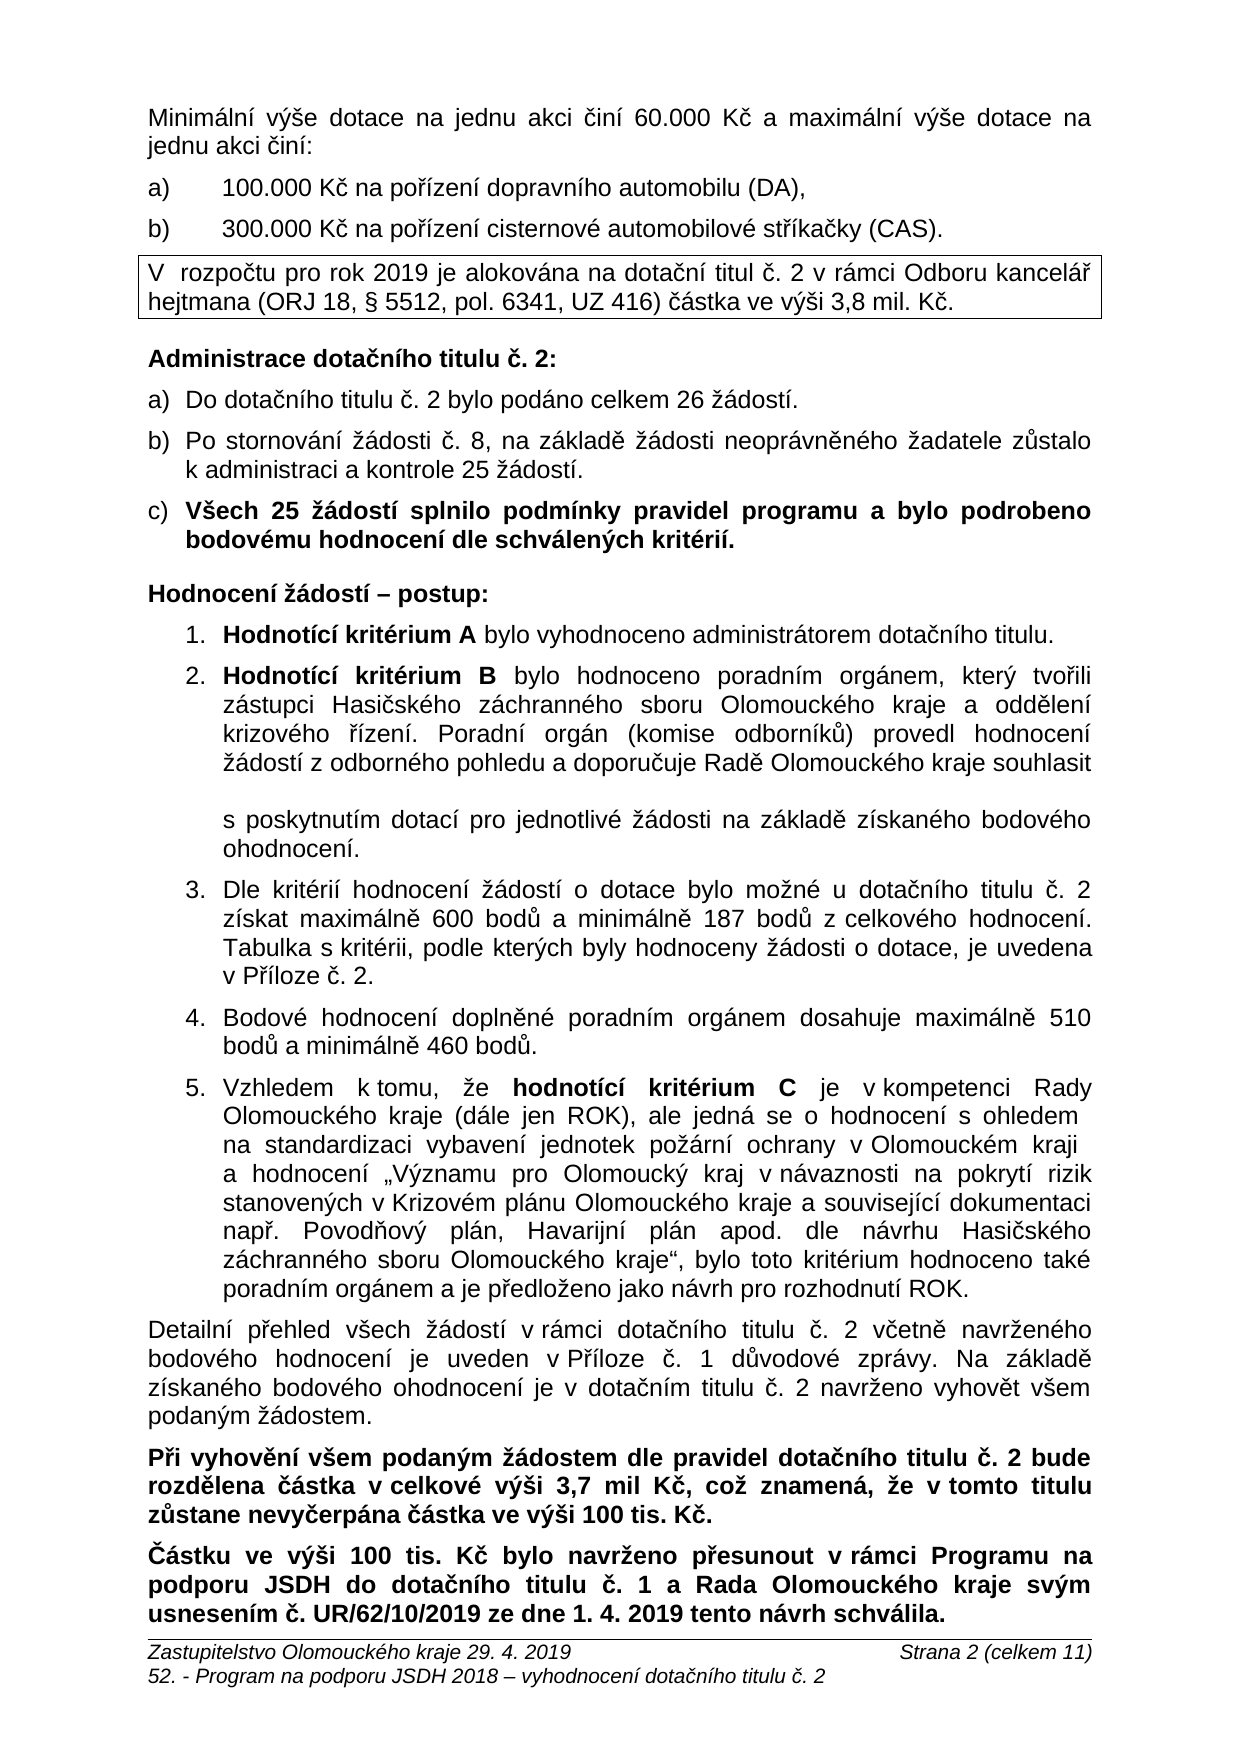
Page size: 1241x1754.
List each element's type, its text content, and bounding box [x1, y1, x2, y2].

text Administrace dotačního titulu č. 2: [73, 344, 1092, 373]
list Po stornování žádosti č. 8, na základě žádosti neoprávněného žadatele zůstalo k administraci a kontrole 25 žádostí. [148, 426, 1092, 484]
text V rozpočtu pro rok 2019 je alokována na dotační titul č. 2 v rámci Odboru kancelář hejtmana (ORJ 18, § 5512, pol. 6341, UZ 416) částka ve výši 3,8 mil. Kč. [139, 256, 1101, 318]
text Minimální výše dotace na jednu akci činí 60.000 Kč a maximální výše dotace na jednu akci činí: [148, 103, 1092, 160]
text Hodnocení žádostí – postup: [148, 579, 1092, 608]
list Do dotačního titulu č. 2 bylo podáno celkem 26 žádostí. [148, 385, 1092, 414]
text Částku ve výši 100 tis. Kč bylo navrženo přesunout v rámci Programu na podporu JSDH do dotačního titulu č. 1 a Rada Olomouckého kraje svým usnesením č. UR/62/10/2019 ze dne 1. 4. 2019 tento návrh schválila. [148, 1541, 1092, 1628]
text a) 100.000 Kč na pořízení dopravního automobilu (DA), [148, 173, 1092, 201]
list Hodnotící kritérium A bylo vyhodnoceno administrátorem dotačního titulu. [185, 620, 1092, 649]
list Bodové hodnocení doplněné poradním orgánem dosahuje maximálně 510 bodů a minimálně 460 bodů. [185, 1003, 1092, 1060]
text Při vyhovění všem podaným žádostem dle pravidel dotačního titulu č. 2 bude rozdělena částka v celkové výši 3,7 mil Kč, což znamená, že v tomto titulu zůstane nevyčerpána částka ve výši 100 tis. Kč. [148, 1443, 1092, 1529]
list Všech 25 žádostí splnilo podmínky pravidel programu a bylo podrobeno bodovému hodnocení dle schválených kritérií. [148, 496, 1092, 554]
list Dle kritérií hodnocení žádostí o dotace bylo možné u dotačního titulu č. 2 získat maximálně 600 bodů a minimálně 187 bodů z celkového hodnocení. Tabulka s kritérii, podle kterých byly hodnoceny žádosti o dotace, je uvedena v Příloze č. 2. [185, 875, 1092, 990]
text b) 300.000 Kč na pořízení cisternové automobilové stříkačky (CAS). [148, 214, 1092, 243]
list Vzhledem k tomu, že hodnotící kritérium C je v kompetenci Rady Olomouckého kraje (dále jen ROK), ale jedná se o hodnocení s ohledem na standardizaci vybavení jednotek požární ochrany v Olomouckém kraji a hodnocení „Významu pro Olomoucký kraj v návaznosti na pokrytí rizik stanovených v Krizovém plánu Olomouckého kraje a související dokumentaci např. Povodňový plán, Havarijní plán apod. dle návrhu Hasičského záchranného sboru Olomouckého kraje“, bylo toto kritérium hodnoceno také poradním orgánem a je předloženo jako návrh pro rozhodnutí ROK. [185, 1073, 1092, 1303]
text Detailní přehled všech žádostí v rámci dotačního titulu č. 2 včetně navrženého bodového hodnocení je uveden v Příloze č. 1 důvodové zprávy. Na základě získaného bodového ohodnocení je v dotačním titulu č. 2 navrženo vyhovět všem podaným žádostem. [148, 1315, 1092, 1430]
list Hodnotící kritérium B bylo hodnoceno poradním orgánem, který tvořili zástupci Hasičského záchranného sboru Olomouckého kraje a oddělení krizového řízení. Poradní orgán (komise odborníků) provedl hodnocení žádostí z odborného pohledu a doporučuje Radě Olomouckého kraje souhlasit s poskytnutím dotací pro jednotlivé žádosti na základě získaného bodového ohodnocení. [185, 661, 1092, 863]
